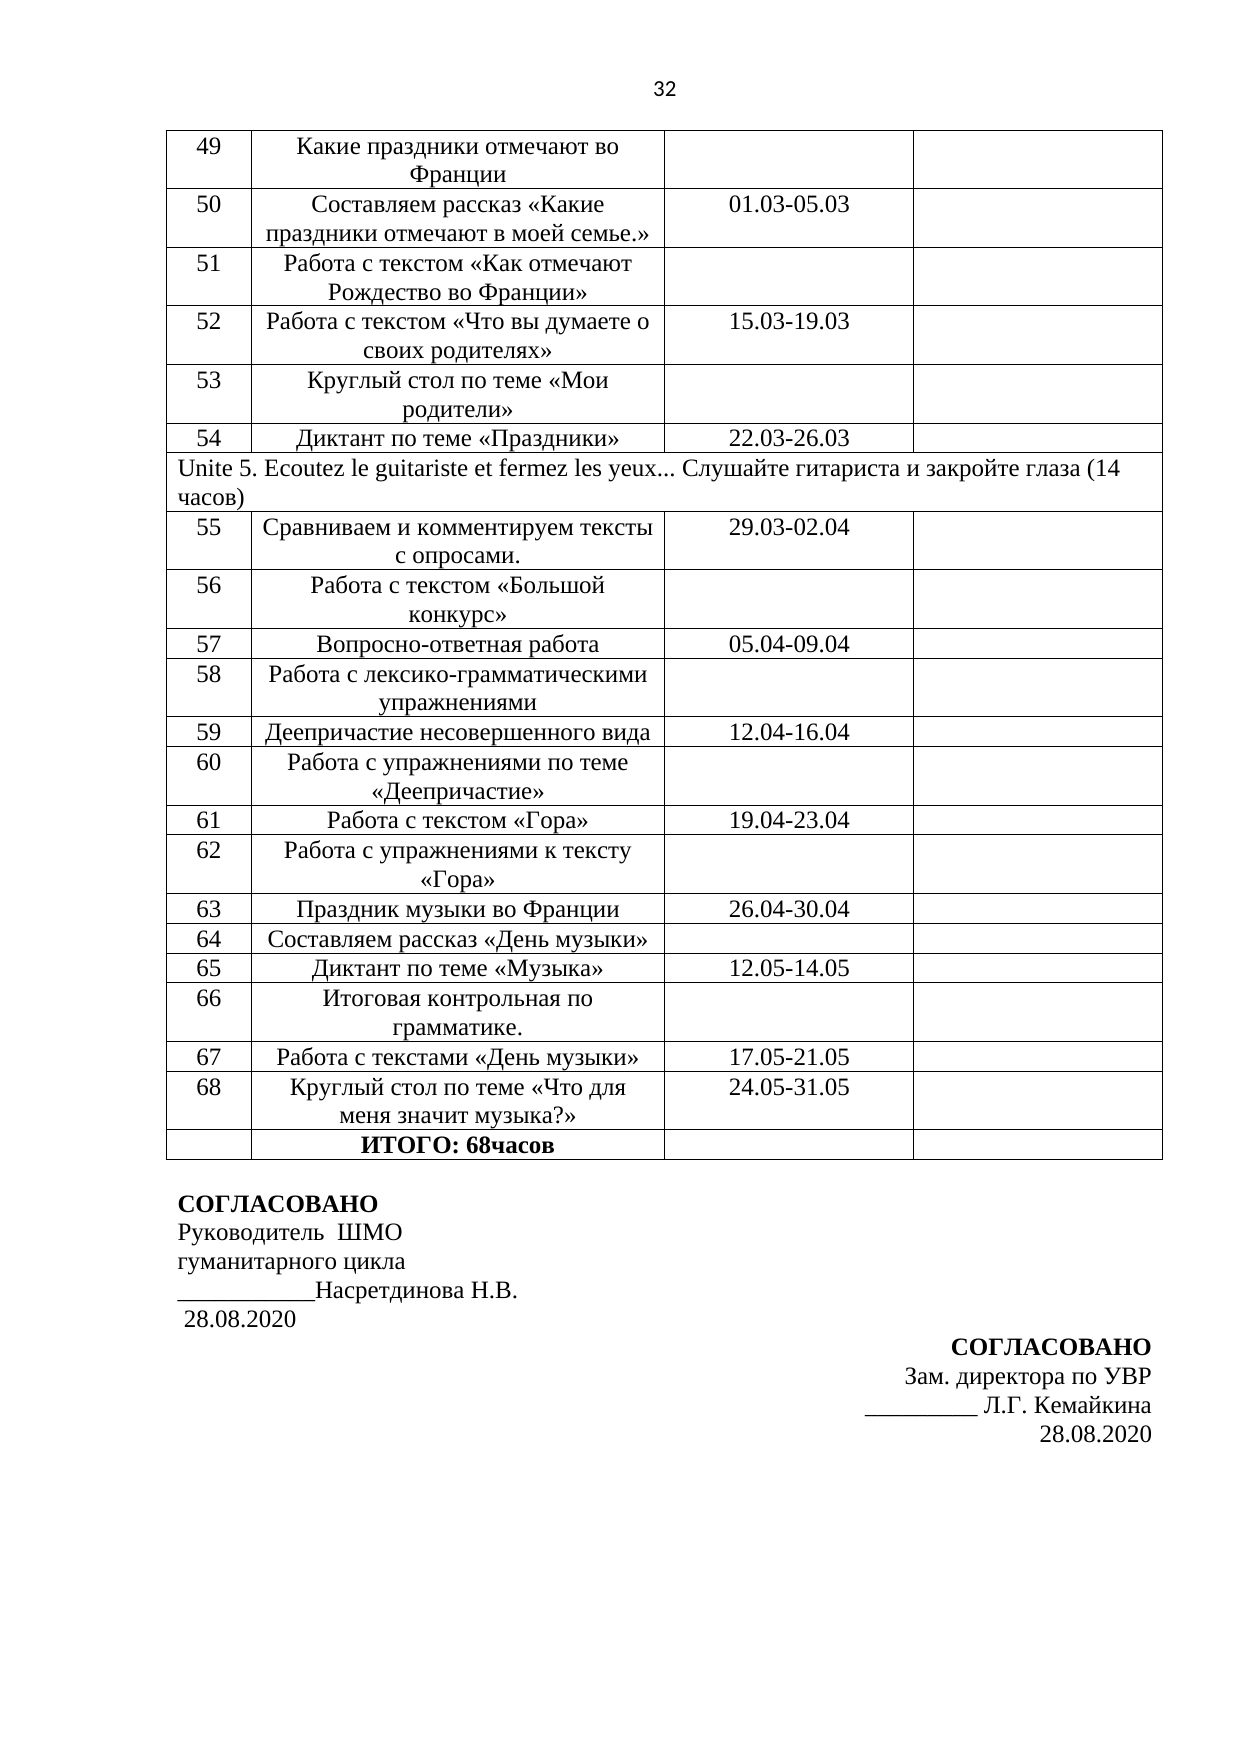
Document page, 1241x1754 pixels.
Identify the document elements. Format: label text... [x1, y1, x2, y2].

table_cell 57 [167, 629, 251, 658]
table_cell Работа с текстами «День музыки» [252, 1042, 664, 1071]
table_cell [914, 1130, 1162, 1159]
table_cell 24.05-31.05 [665, 1072, 913, 1129]
table_cell Вопросно-ответная работа [252, 629, 664, 658]
table_cell ИТОГО: 68часов [252, 1130, 664, 1159]
table_cell [665, 1130, 913, 1159]
table_cell 26.04-30.04 [665, 894, 913, 923]
table_cell 55 [167, 512, 251, 569]
table_cell 66 [167, 983, 251, 1041]
table_cell [914, 717, 1162, 746]
table_cell Работа с упражнениями по теме «Деепричастие» [252, 747, 664, 804]
table_cell [665, 924, 913, 952]
table_cell Деепричастие несовершенного вида [252, 717, 664, 746]
table_cell 22.03-26.03 [665, 424, 913, 452]
table_cell [914, 189, 1162, 247]
table_cell 68 [167, 1072, 251, 1129]
table_cell [167, 1130, 251, 1159]
table_cell [914, 747, 1162, 804]
table_cell [914, 365, 1162, 422]
table_cell [914, 570, 1162, 628]
table_cell [914, 306, 1162, 364]
table_cell 54 [167, 424, 251, 452]
table_cell Круглый стол по теме «Что для меня значит музыка?» [252, 1072, 664, 1129]
table_cell Круглый стол по теме «Мои родители» [252, 365, 664, 422]
text ___________Насретдинова Н.В. [177, 1275, 1152, 1304]
table_cell [914, 659, 1162, 716]
table_cell 49 [167, 131, 251, 188]
table_cell 67 [167, 1042, 251, 1071]
table_cell Составляем рассказ «Какие праздники отмечают в моей семье.» [252, 189, 664, 247]
table_cell 56 [167, 570, 251, 628]
table_cell Сравниваем и комментируем тексты с опросами. [252, 512, 664, 569]
table_cell Составляем рассказ «День музыки» [252, 924, 664, 952]
table_cell 62 [167, 835, 251, 893]
table_cell [914, 924, 1162, 952]
table_cell 52 [167, 306, 251, 364]
table_cell 29.03-02.04 [665, 512, 913, 569]
table_cell [914, 131, 1162, 188]
text гуманитарного цикла [177, 1246, 1152, 1275]
table_cell Работа с текстом «Что вы думаете о своих родителях» [252, 306, 664, 364]
table_cell [665, 983, 913, 1041]
table_cell [665, 835, 913, 893]
table_cell Работа с лексико-грамматическими упражнениями [252, 659, 664, 716]
text 28.08.2020 [177, 1419, 1152, 1447]
table_cell Диктант по теме «Праздники» [252, 424, 664, 452]
table_cell [914, 248, 1162, 305]
text Руководитель ШМО [177, 1217, 1152, 1246]
table_cell [914, 629, 1162, 658]
table_cell [914, 806, 1162, 834]
table_cell [914, 1072, 1162, 1129]
table_cell Работа с упражнениями к тексту «Гора» [252, 835, 664, 893]
table_cell 50 [167, 189, 251, 247]
table_cell 12.04-16.04 [665, 717, 913, 746]
table_cell 51 [167, 248, 251, 305]
table_cell [914, 894, 1162, 923]
text СОГЛАСОВАНО [177, 1332, 1152, 1361]
text _________ Л.Г. Кемайкина [177, 1390, 1152, 1419]
table_cell [914, 424, 1162, 452]
table_cell [665, 747, 913, 804]
table_cell [914, 835, 1162, 893]
table_cell [665, 659, 913, 716]
table_cell 64 [167, 924, 251, 952]
table_cell Праздник музыки во Франции [252, 894, 664, 923]
table_cell Работа с текстом «Гора» [252, 806, 664, 834]
table_cell Работа с текстом «Большой конкурс» [252, 570, 664, 628]
table_cell 12.05-14.05 [665, 954, 913, 982]
text СОГЛАСОВАНО [177, 1189, 1152, 1217]
table_cell Работа с текстом «Как отмечают Рождество во Франции» [252, 248, 664, 305]
table_cell 17.05-21.05 [665, 1042, 913, 1071]
table_cell [665, 570, 913, 628]
table_cell 05.04-09.04 [665, 629, 913, 658]
table_cell 53 [167, 365, 251, 422]
table_cell 65 [167, 954, 251, 982]
table_cell [665, 248, 913, 305]
table_cell 61 [167, 806, 251, 834]
table_cell 19.04-23.04 [665, 806, 913, 834]
table_cell Unite 5. Ecoutez le guitariste et fermez les yeux... Слушайте гитариста и закройте глаза (14 часов) [167, 453, 1162, 511]
table_cell [665, 131, 913, 188]
table_cell [914, 1042, 1162, 1071]
text Зам. директора по УВР [177, 1361, 1152, 1390]
table_cell 63 [167, 894, 251, 923]
text 28.08.2020 [177, 1304, 1152, 1332]
table_cell 01.03-05.03 [665, 189, 913, 247]
table_cell Диктант по теме «Музыка» [252, 954, 664, 982]
table_cell [914, 954, 1162, 982]
table_cell [914, 983, 1162, 1041]
table_cell Итоговая контрольная по грамматике. [252, 983, 664, 1041]
table_cell 15.03-19.03 [665, 306, 913, 364]
table_cell 59 [167, 717, 251, 746]
table_cell 60 [167, 747, 251, 804]
table_cell [914, 512, 1162, 569]
table_cell 58 [167, 659, 251, 716]
table_cell [665, 365, 913, 422]
table_cell Какие праздники отмечают во Франции [252, 131, 664, 188]
